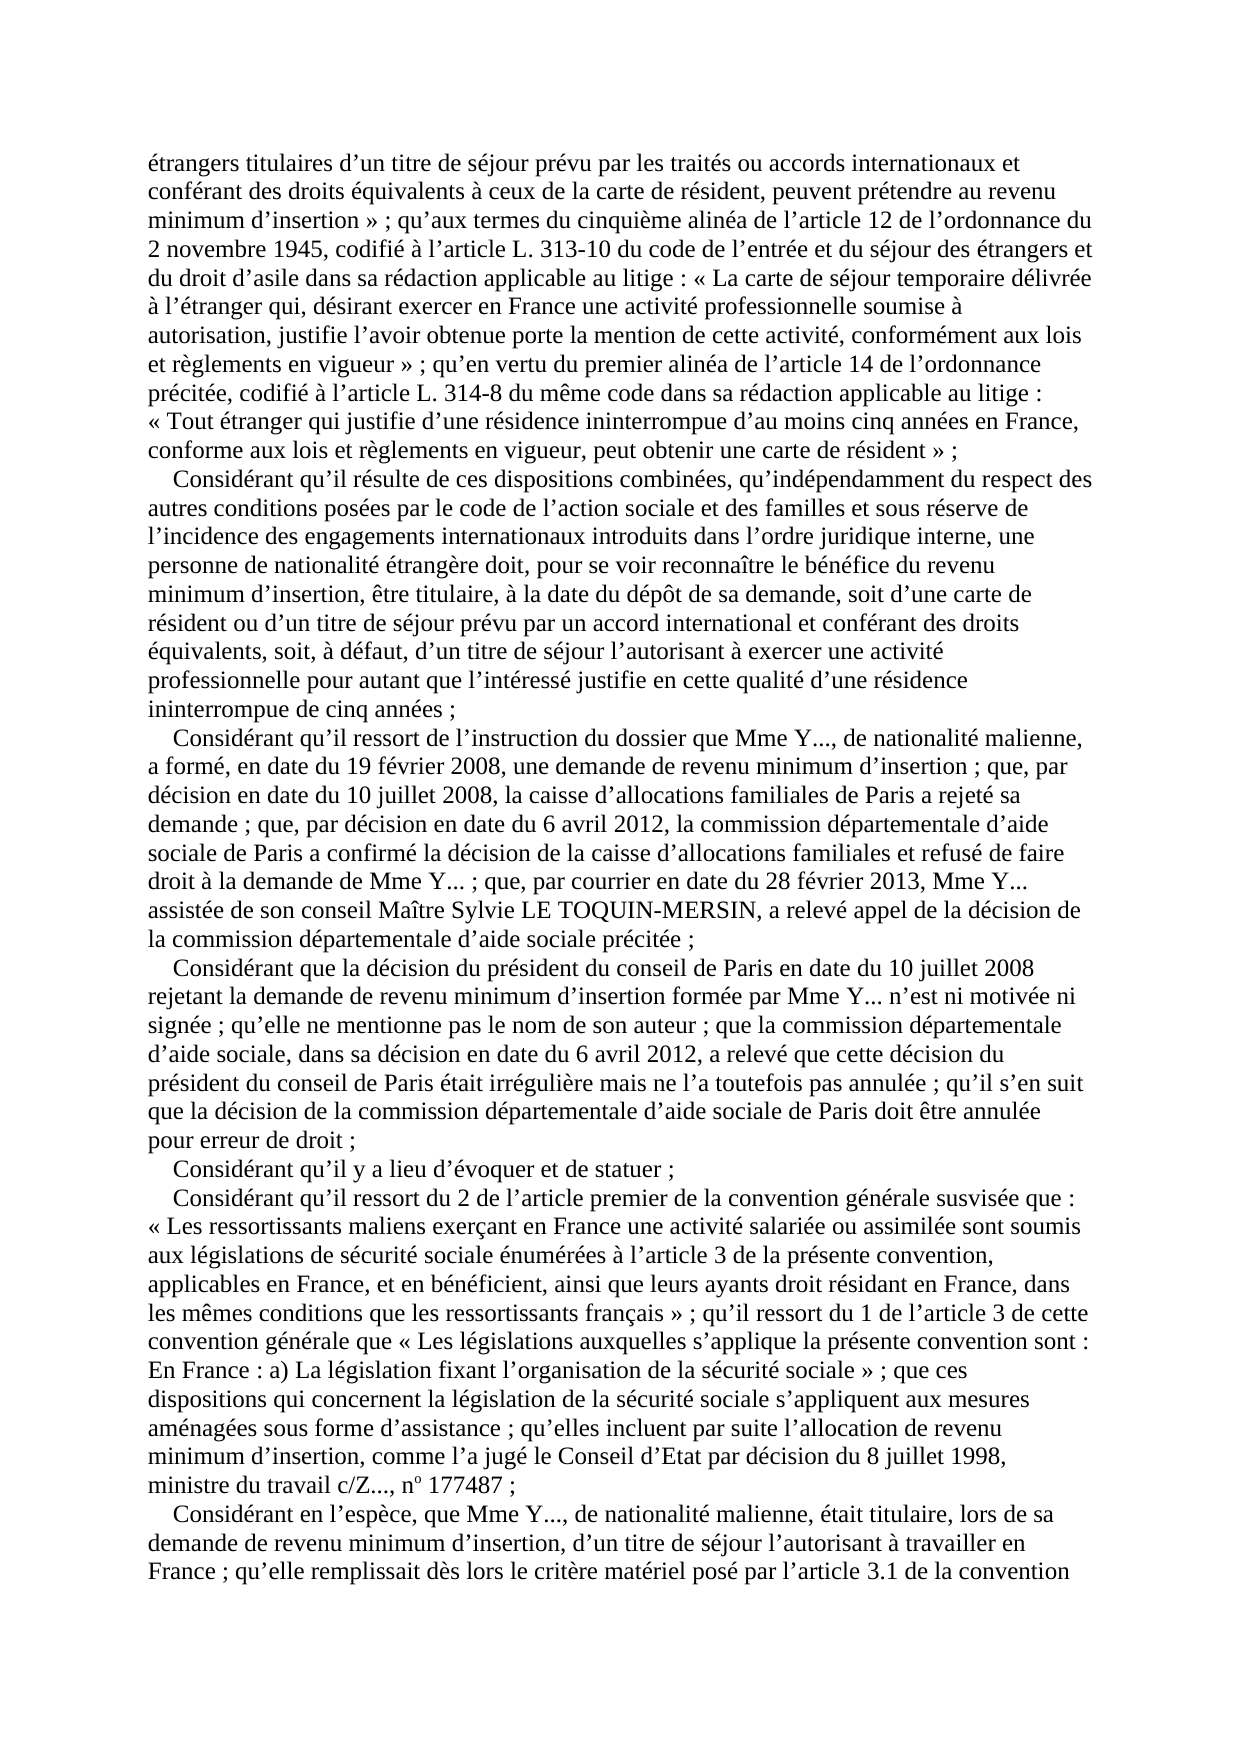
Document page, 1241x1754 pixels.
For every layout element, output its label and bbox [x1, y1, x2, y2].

text [148, 148, 1093, 1585]
